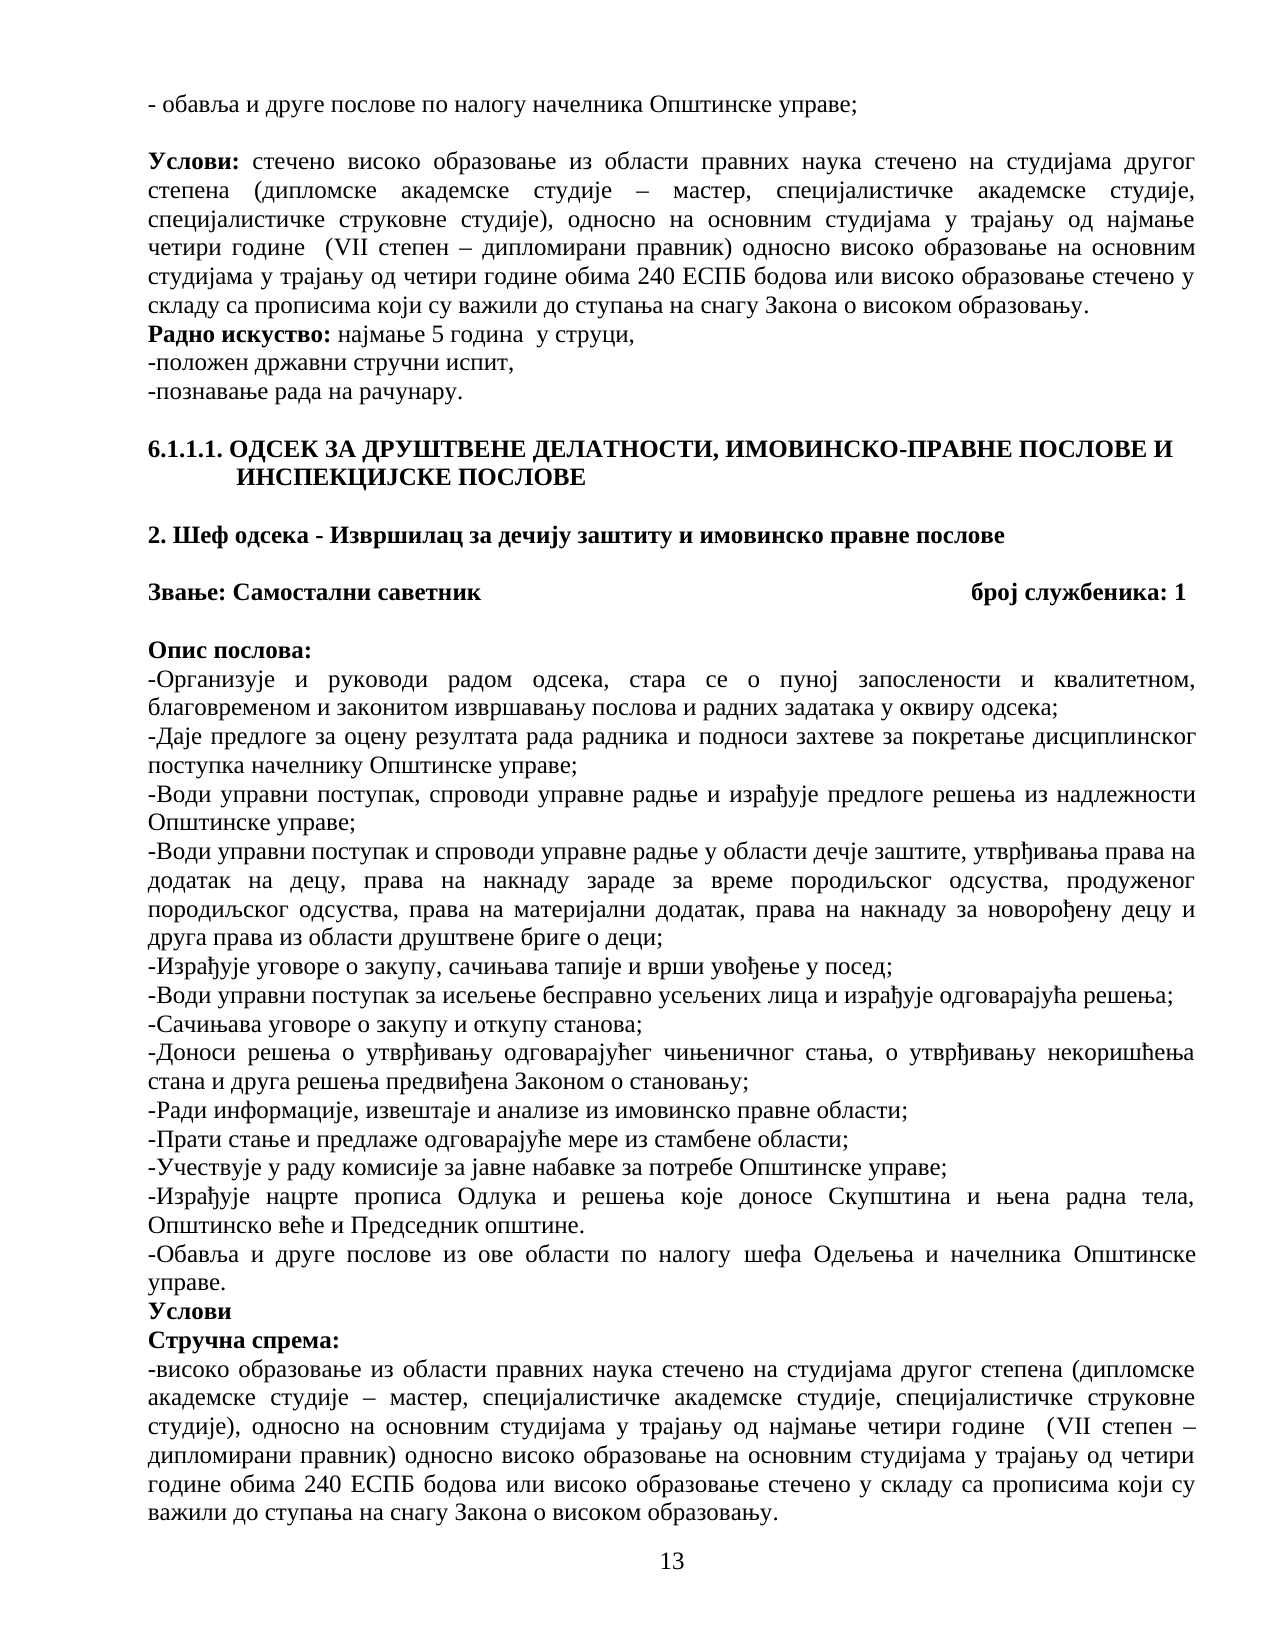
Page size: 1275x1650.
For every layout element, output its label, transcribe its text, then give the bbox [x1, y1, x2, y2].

text -Води управни поступак и спроводи управне радње у области дечје заштите, утврђивања права на додатак на децу, права на накнаду зараде за време породиљског одсуства, продуженог породиљског одсуства, права на материјални додатак, права на накнаду за новорођену децу и друга права из области друштвене бриге о деци; [148, 836, 1196, 951]
text -Израђује нацрте прописа Одлука и решења које доносе Скупштина и њена радна тела, Општинско веће и Председник општине. [148, 1181, 1196, 1239]
text Услови: стечено високо образовање из области правних наука стечено на студијама другог степена (дипломске академске студије – мастер, специјалистичке академске студије, специјалистичке струковне студије), односно на основним студијама у трајању од најмање четири године (VII степен – дипломирани правник) односно високо образовање на основним студијама у трајању од четири године обима 240 ЕСПБ бодова или високо образовање стечено у складу са прописима који су важили до ступања на снагу Закона о високом образовању. [148, 146, 1196, 319]
text -Води управни поступак за исељење бесправно усељених лица и израђује одговарајућа решења; [148, 980, 1196, 1009]
text -Обавља и друге послове из ове области по налогу шефа Одељења и начелника Општинске управе. [148, 1239, 1196, 1296]
text -познавање рада на рачунару. [148, 376, 1196, 405]
text Стручна спрема: [148, 1325, 1196, 1354]
text Услови [148, 1296, 1196, 1325]
text -Доноси решења о утврђивању одговарајућег чињеничног стања, о утврђивању некоришћења стана и друга решења предвиђена Законом о становању; [148, 1037, 1196, 1095]
text -Води управни поступак, спроводи управне радње и израђује предлоге решења из надлежности Општинске управе; [148, 779, 1196, 836]
table_header број службеника: 1 [667, 549, 1198, 606]
text Опис послова: [148, 635, 1196, 664]
text -Прати стање и предлаже одговарајуће мере из стамбене области; [148, 1124, 1196, 1152]
text - обавља и друге послове по налогу начелника Општинске управе; [148, 89, 1196, 117]
text -Организује и руководи радом одсека, стара се о пуној запослености и квалитетном, благовременом и законитом извршавању послова и радних задатака у оквиру одсека; [148, 664, 1196, 721]
text -Ради информације, извештаје и анализе из имовинско правне области; [148, 1095, 1196, 1124]
text -Даје предлоге за оцену резултата рада радника и подноси захтеве за покретање дисциплинског поступка начелнику Општинске управе; [148, 721, 1196, 779]
text 2. Шеф одсека - Извршилац за дечију заштиту и имовинско правне послове [148, 520, 1196, 549]
text Радно искуство: најмање 5 година у струци, [148, 319, 1196, 347]
text -Израђује уговоре о закупу, сачињава тапије и врши увођење у посед; [148, 951, 1196, 980]
text -положен државни стручни испит, [148, 347, 1196, 376]
text -високо образовање из области правних наука стечено на студијама другог степена (дипломске академске студије – мастер, специјалистичке академске студије, специјалистичке струковне студије), односно на основним студијама у трајању од најмање четири године (VII степен – дипломирани правник) односно високо образовање на основним студијама у трајању од четири године обима 240 ЕСПБ бодова или високо образовање стечено у складу са прописима који су важили до ступања на снагу Закона о високом образовању. [148, 1354, 1196, 1526]
text -Сачињава уговоре о закупу и откупу станова; [148, 1009, 1196, 1037]
text 6.1.1.1. ОДСЕК ЗА ДРУШТВЕНЕ ДЕЛАТНОСТИ, ИМОВИНСКО-ПРАВНЕ ПОСЛОВЕ И ИНСПЕКЦИЈСКЕ ПОСЛОВЕ [148, 434, 1196, 491]
table_header Звање: Самостални саветник [136, 549, 667, 606]
text -Учествује у раду комисије за јавне набавке за потребе Општинске управе; [148, 1152, 1196, 1181]
